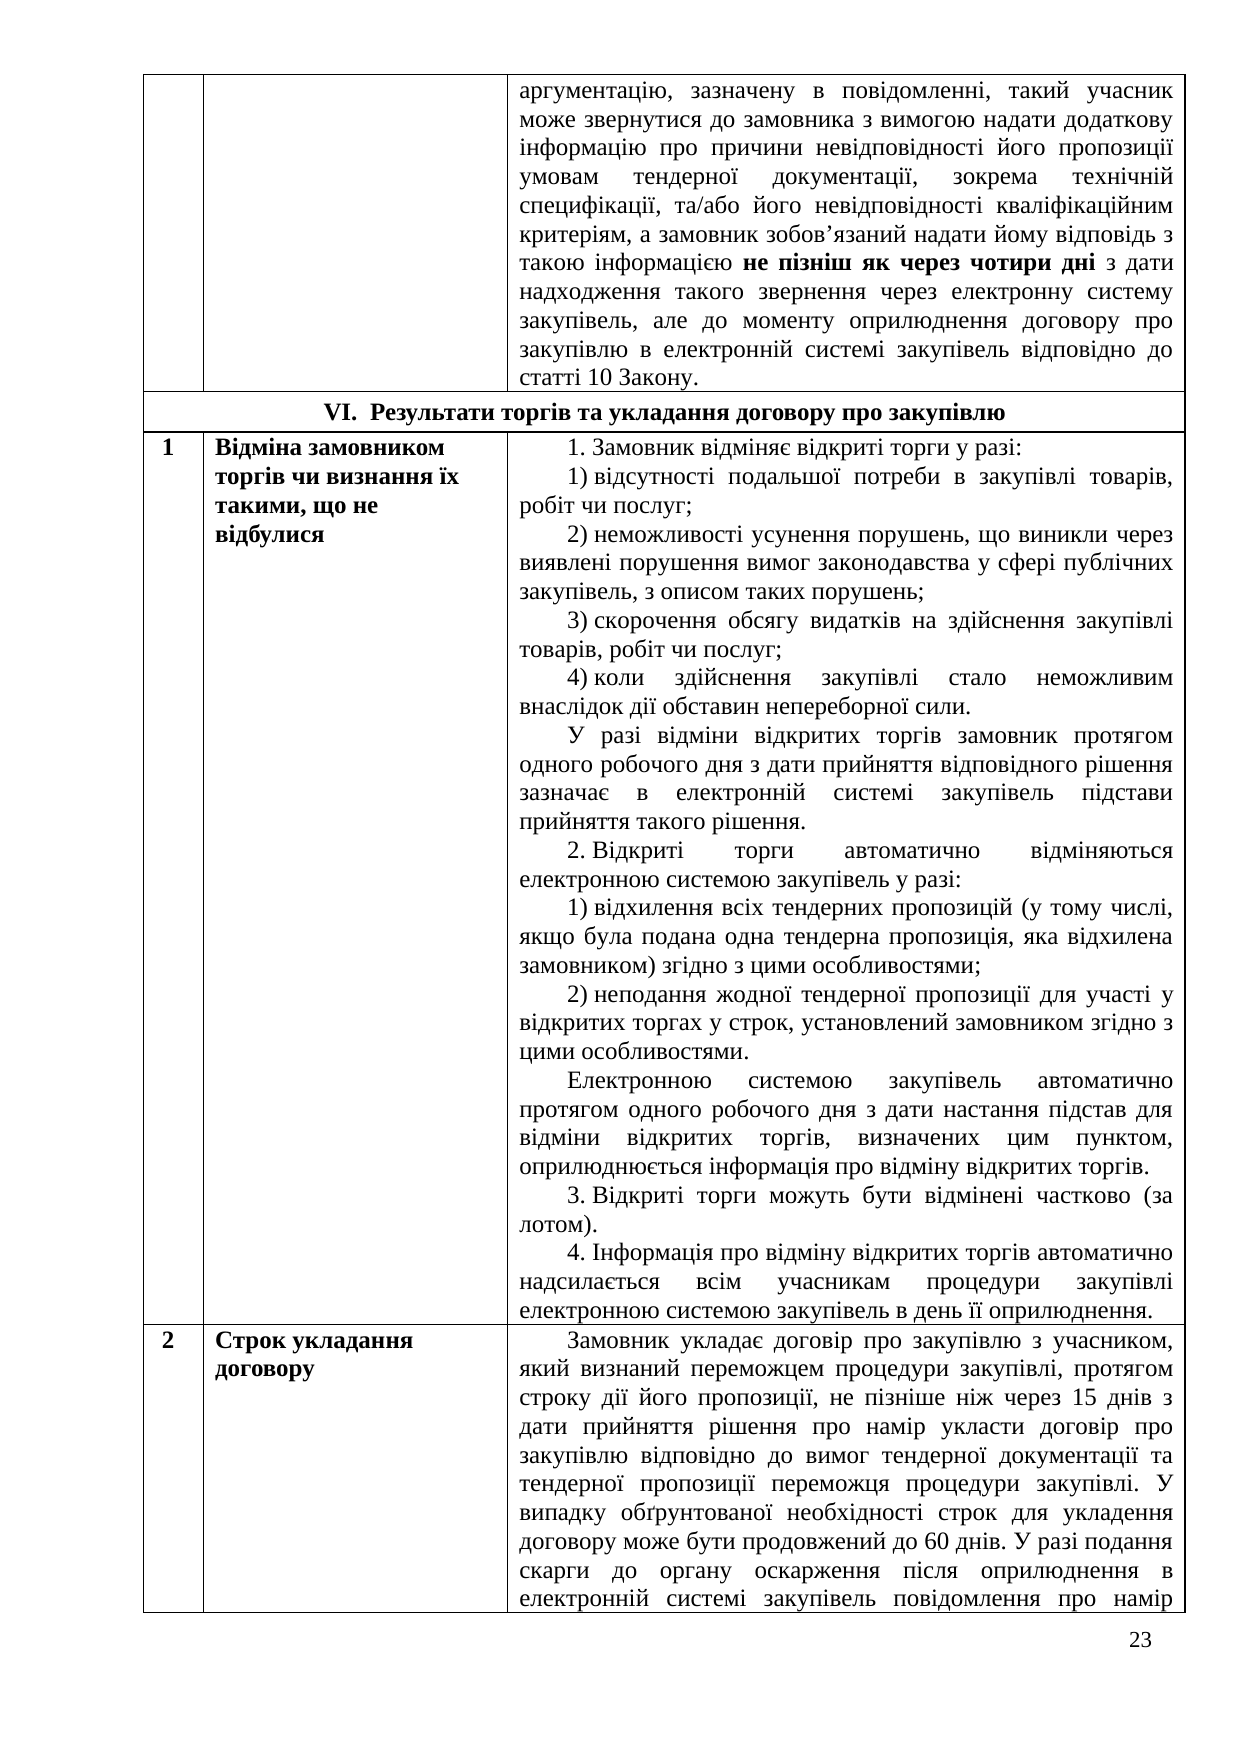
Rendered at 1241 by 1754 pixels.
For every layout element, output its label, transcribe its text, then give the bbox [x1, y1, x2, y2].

table_cell VІ. Результати торгів та укладання договору про закупівлю [144, 392, 1184, 431]
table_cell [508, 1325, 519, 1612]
table_cell 3 [144, 75, 203, 391]
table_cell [204, 75, 507, 391]
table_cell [508, 75, 1184, 391]
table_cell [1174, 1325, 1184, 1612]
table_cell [204, 1325, 507, 1612]
table_cell 1. Замовник відміняє відкриті торги у разі: 1) відсутності подальшої потреби в закупівлі товарів, робіт чи послуг; 2) неможливості усунення порушень, що виникли через виявлені порушення вимог законодавства у сфері публічних закупівель, з описом таких порушень; 3) скорочення обсягу видатків на здійснення закупівлі товарів, робіт чи послуг; 4) коли здійснення закупівлі стало неможливим внаслідок дії обставин непереборної сили. У разі відміни відкритих торгів замовник протягом одного робочого дня з дати прийняття відповідного рішення зазначає в електронній системі закупівель підстави прийняття такого рішення. 2. Відкриті торги автоматично відміняються електронною системою закупівель у разі: 1) відхилення всіх тендерних пропозицій (у тому числі, якщо була подана одна тендерна пропозиція, яка відхилена замовником) згідно з цими особливостями; 2) неподання жодної тендерної пропозиції для участі у відкритих торгах у строк, установлений замовником згідно з цими особливостями. Електронною системою закупівель автоматично протягом одного робочого дня з дати настання підстав для відміни відкритих торгів, визначених цим пунктом, оприлюднюється інформація про відміну відкритих торгів. 3. Відкриті торги можуть бути відмінені частково (за лотом). 4. Інформація про відміну відкритих торгів автоматично надсилається всім учасникам процедури закупівлі електронною системою закупівель в день її оприлюднення. [508, 433, 1184, 1324]
table_cell 2 [144, 1325, 203, 1612]
table_cell Відміна замовником торгів чи визнання їх такими, що не відбулися [204, 433, 507, 1324]
table_cell 1 [144, 433, 203, 1324]
